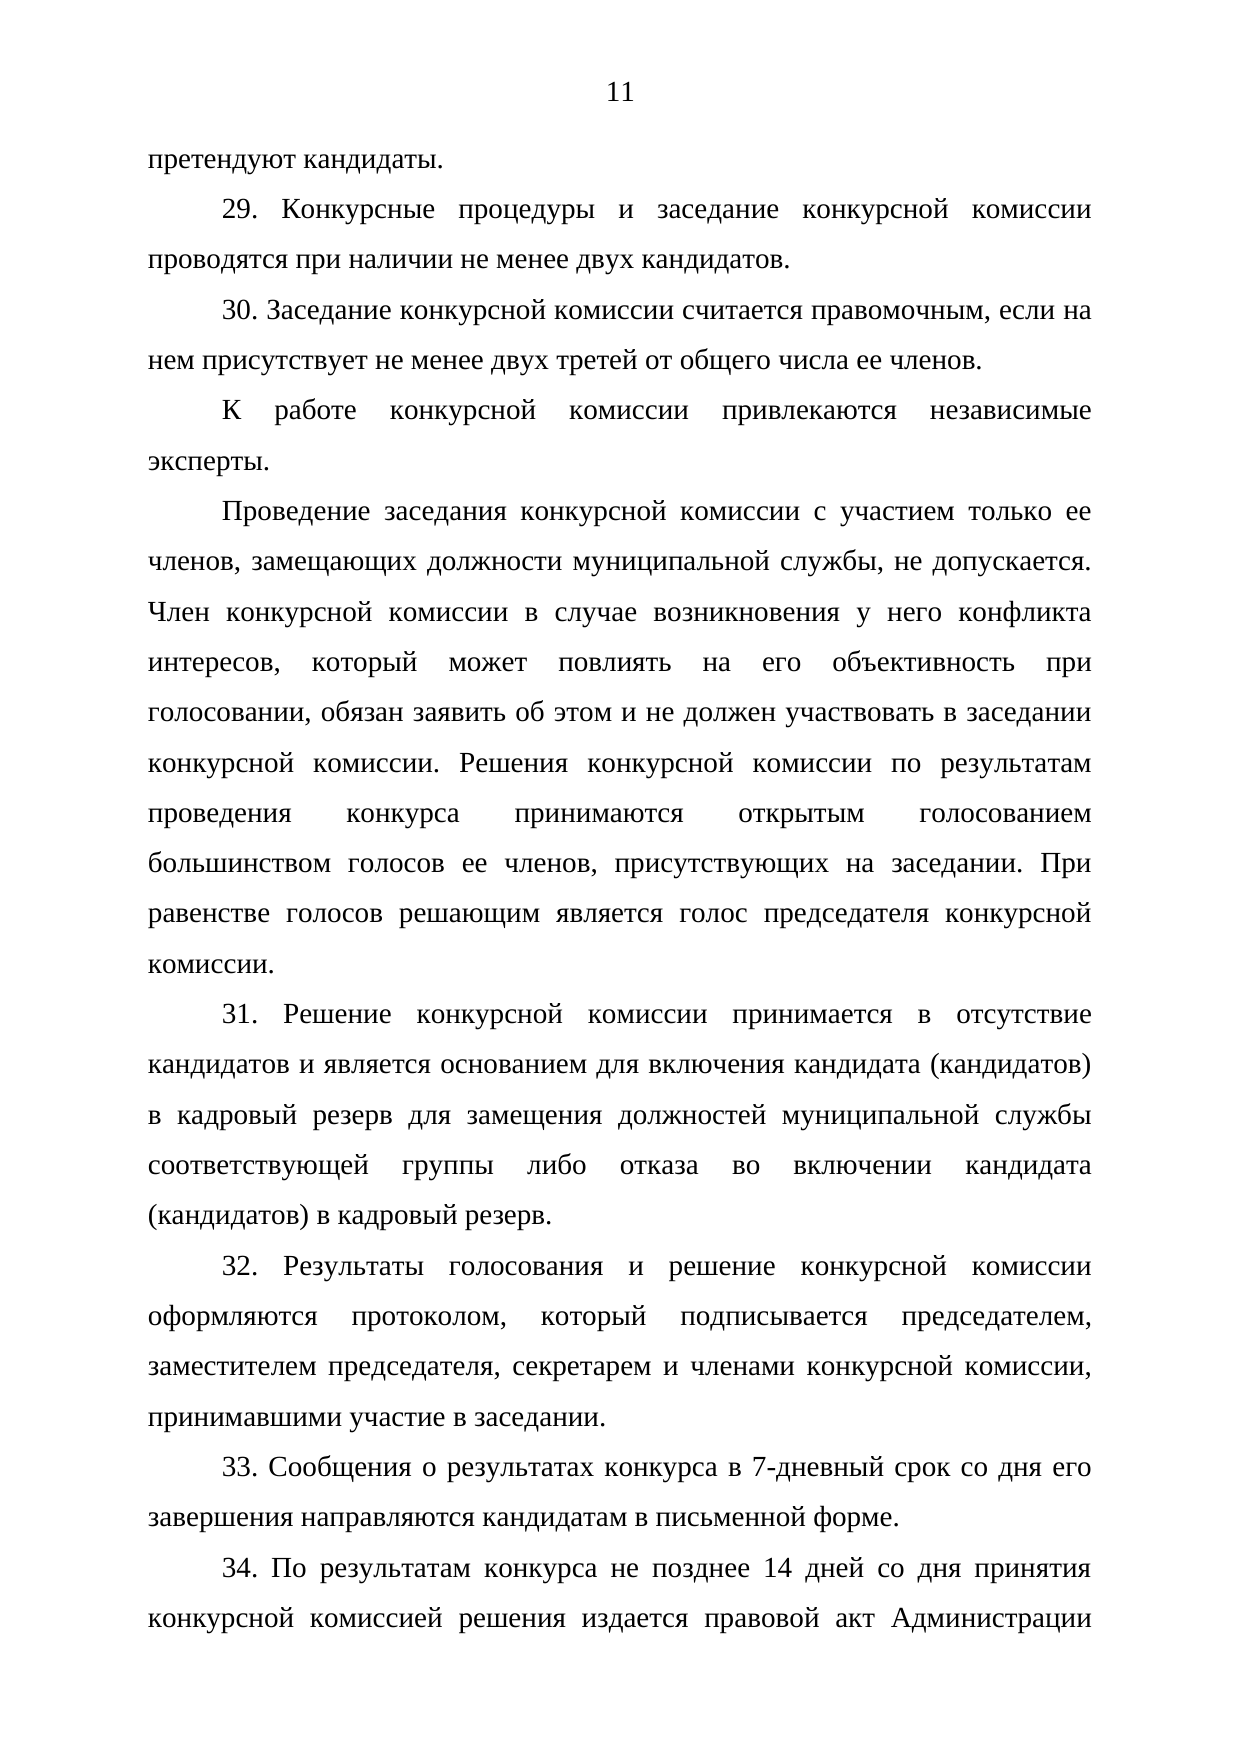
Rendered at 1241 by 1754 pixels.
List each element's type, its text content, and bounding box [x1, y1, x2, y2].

text 32. Результаты голосования и решение конкурсной комиссии оформляются протоколом, который подписывается председателем, заместителем председателя, секретарем и членами конкурсной комиссии, принимавшими участие в заседании. [148, 1248, 1092, 1432]
text 30. Заседание конкурсной комиссии считается правомочным, если на нем присутствует не менее двух третей от общего числа ее членов. [148, 292, 1092, 376]
text К работе конкурсной комиссии привлекаются независимые эксперты. [148, 392, 1092, 476]
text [148, 141, 1092, 174]
text 29. Конкурсные процедуры и заседание конкурсной комиссии проводятся при наличии не менее двух кандидатов. [148, 191, 1092, 275]
text 31. Решение конкурсной комиссии принимается в отсутствие кандидатов и является основанием для включения кандидата (кандидатов) в кадровый резерв для замещения должностей муниципальной службы соответствующей группы либо отказа во включении кандидата (кандидатов) в кадровый резерв. [148, 996, 1092, 1231]
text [148, 1550, 1092, 1633]
text 33. Сообщения о результатах конкурса в 7-дневный срок со дня его завершения направляются кандидатам в письменной форме. [148, 1449, 1092, 1533]
text Проведение заседания конкурсной комиссии с участием только ее членов, замещающих должности муниципальной службы, не допускается. Член конкурсной комиссии в случае возникновения у него конфликта интересов, который может повлиять на его объективность при голосовании, обязан заявить об этом и не должен участвовать в заседании конкурсной комиссии. Решения конкурсной комиссии по результатам проведения конкурса принимаются открытым голосованием большинством голосов ее членов, присутствующих на заседании. При равенстве голосов решающим является голос председателя конкурсной комиссии. [148, 493, 1092, 979]
